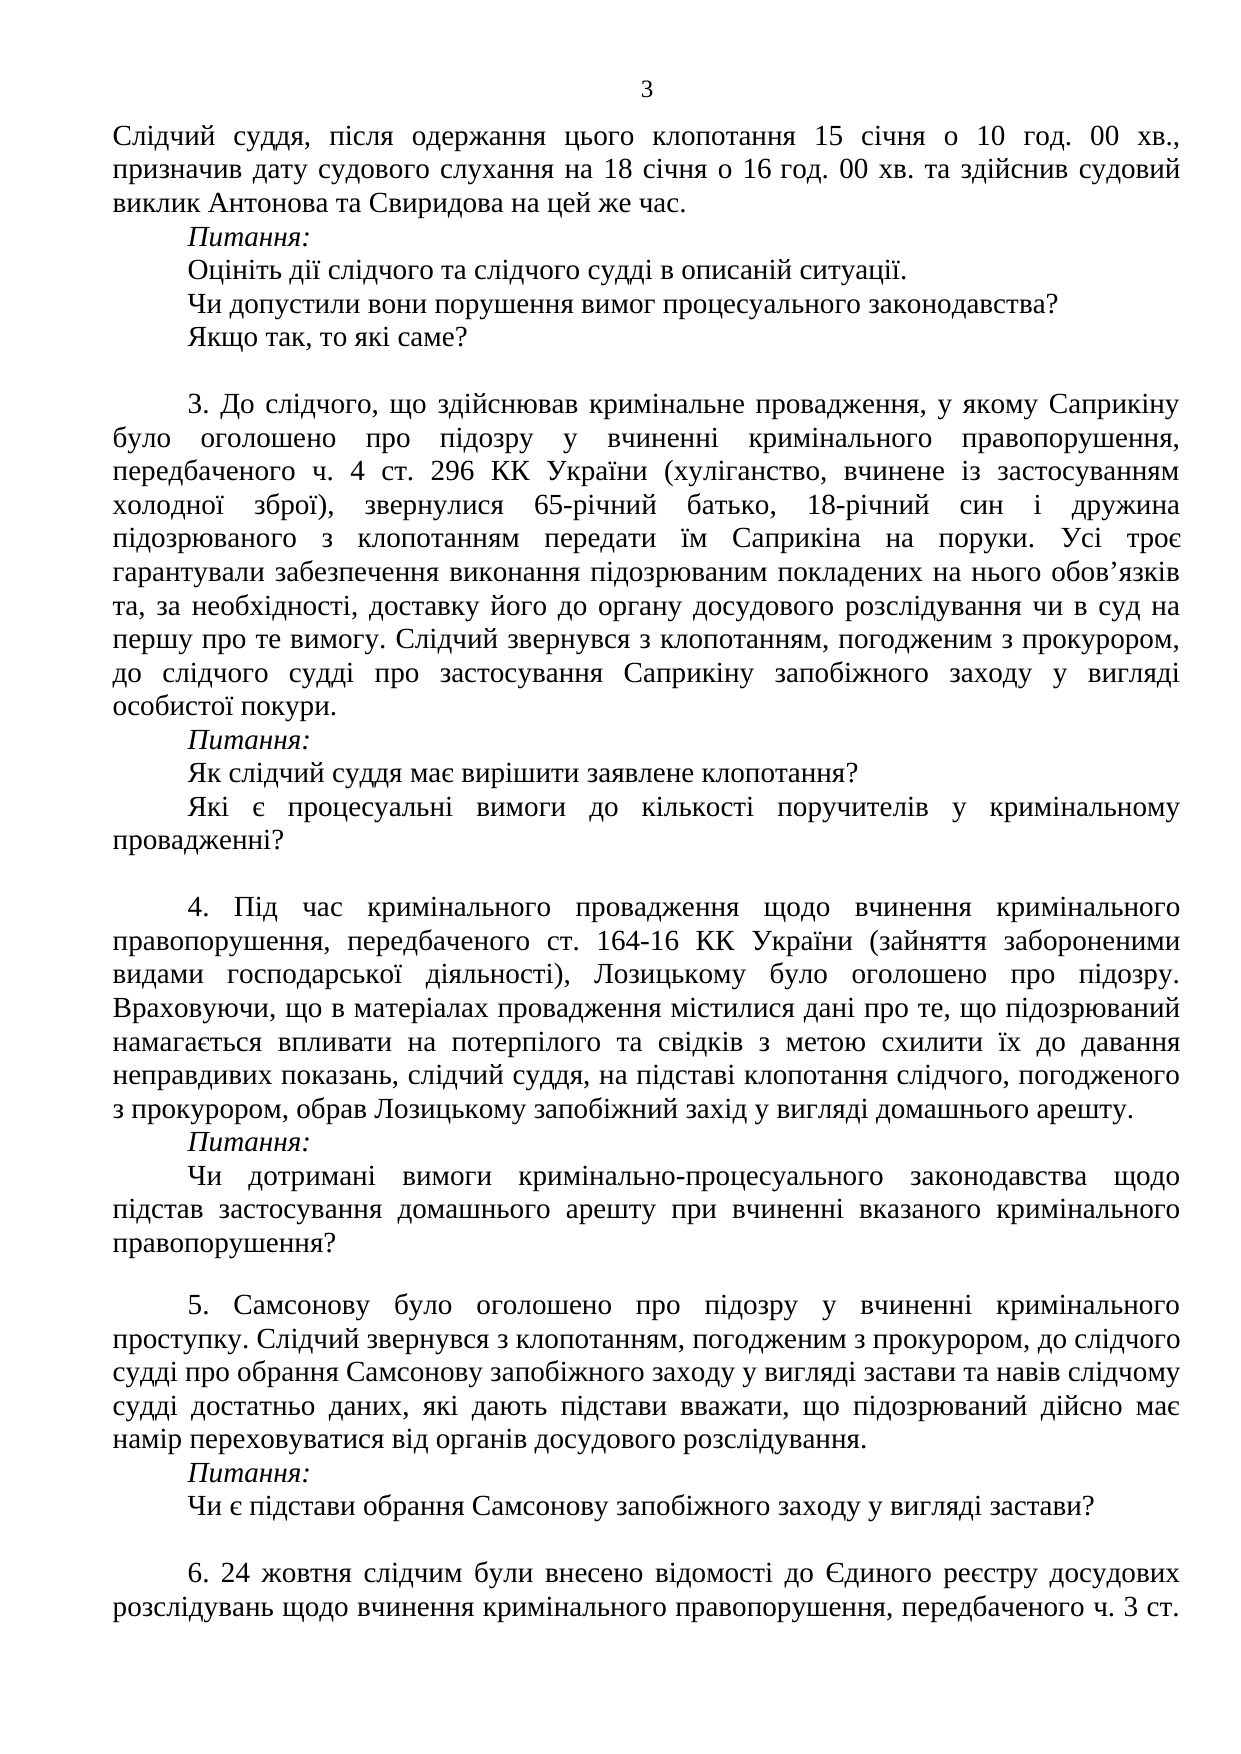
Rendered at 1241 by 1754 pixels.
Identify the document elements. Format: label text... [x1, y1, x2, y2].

text Питання: [112, 219, 1181, 252]
text Як слідчий суддя має вирішити заявлене клопотання? [112, 755, 1181, 789]
subtitle Чи є підстави обрання Самсонову запобіжного заходу у вигляді застави? [112, 1488, 1181, 1522]
text Які є процесуальні вимоги до кількості поручителів у кримінальному провадженні? [112, 789, 1181, 856]
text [112, 1556, 1181, 1623]
text 3. До слідчого, що здійснював кримінальне провадження, у якому Саприкіну було оголошено про підозру у вчиненні кримінального правопорушення, передбаченого ч. 4 ст. 296 КК України (хуліганство, вчинене із застосуванням холодної зброї), звернулися 65-річний батько, 18-річний син і дружина підозрюваного з клопотанням передати їм Саприкіна на поруки. Усі троє гарантували забезпечення виконання підозрюваним покладених на нього обов’язків та, за необхідності, доставку його до органу досудового розслідування чи в суд на першу про те вимогу. Слідчий звернувся з клопотанням, погодженим з прокурором, до слідчого судді про застосування Саприкіну запобіжного заходу у вигляді особистої покури. [112, 386, 1181, 722]
text 5. Самсонову було оголошено про підозру у вчиненні кримінального проступку. Слідчий звернувся з клопотанням, погодженим з прокурором, до слідчого судді про обрання Самсонову запобіжного заходу у вигляді застави та навів слідчому судді достатньо даних, які дають підстави вважати, що підозрюваний дійсно має намір переховуватися від органів досудового розслідування. [112, 1287, 1181, 1455]
text Питання: [112, 722, 1181, 755]
subtitle Чи дотримані вимоги кримінально-процесуального законодавства щодо підстав застосування домашнього арешту при вчиненні вказаного кримінального правопорушення? [112, 1158, 1181, 1258]
subtitle Чи допустили вони порушення вимог процесуального законодавства? [112, 286, 1181, 319]
text Питання: [112, 1124, 1181, 1158]
subtitle Якщо так, то які саме? [112, 319, 1181, 353]
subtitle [112, 118, 1181, 219]
subtitle Оцініть дії слідчого та слідчого судді в описаній ситуації. [112, 252, 1181, 286]
text 4. Під час кримінального провадження щодо вчинення кримінального правопорушення, передбаченого ст. 164-16 КК України (зайняття забороненими видами господарської діяльності), Лозицькому було оголошено про підозру. Враховуючи, що в матеріалах провадження містилися дані про те, що підозрюваний намагається впливати на потерпілого та свідків з метою схилити їх до давання неправдивих показань, слідчий суддя, на підставі клопотання слідчого, погодженого з прокурором, обрав Лозицькому запобіжний захід у вигляді домашнього арешту. [112, 889, 1181, 1124]
text Питання: [112, 1455, 1181, 1488]
